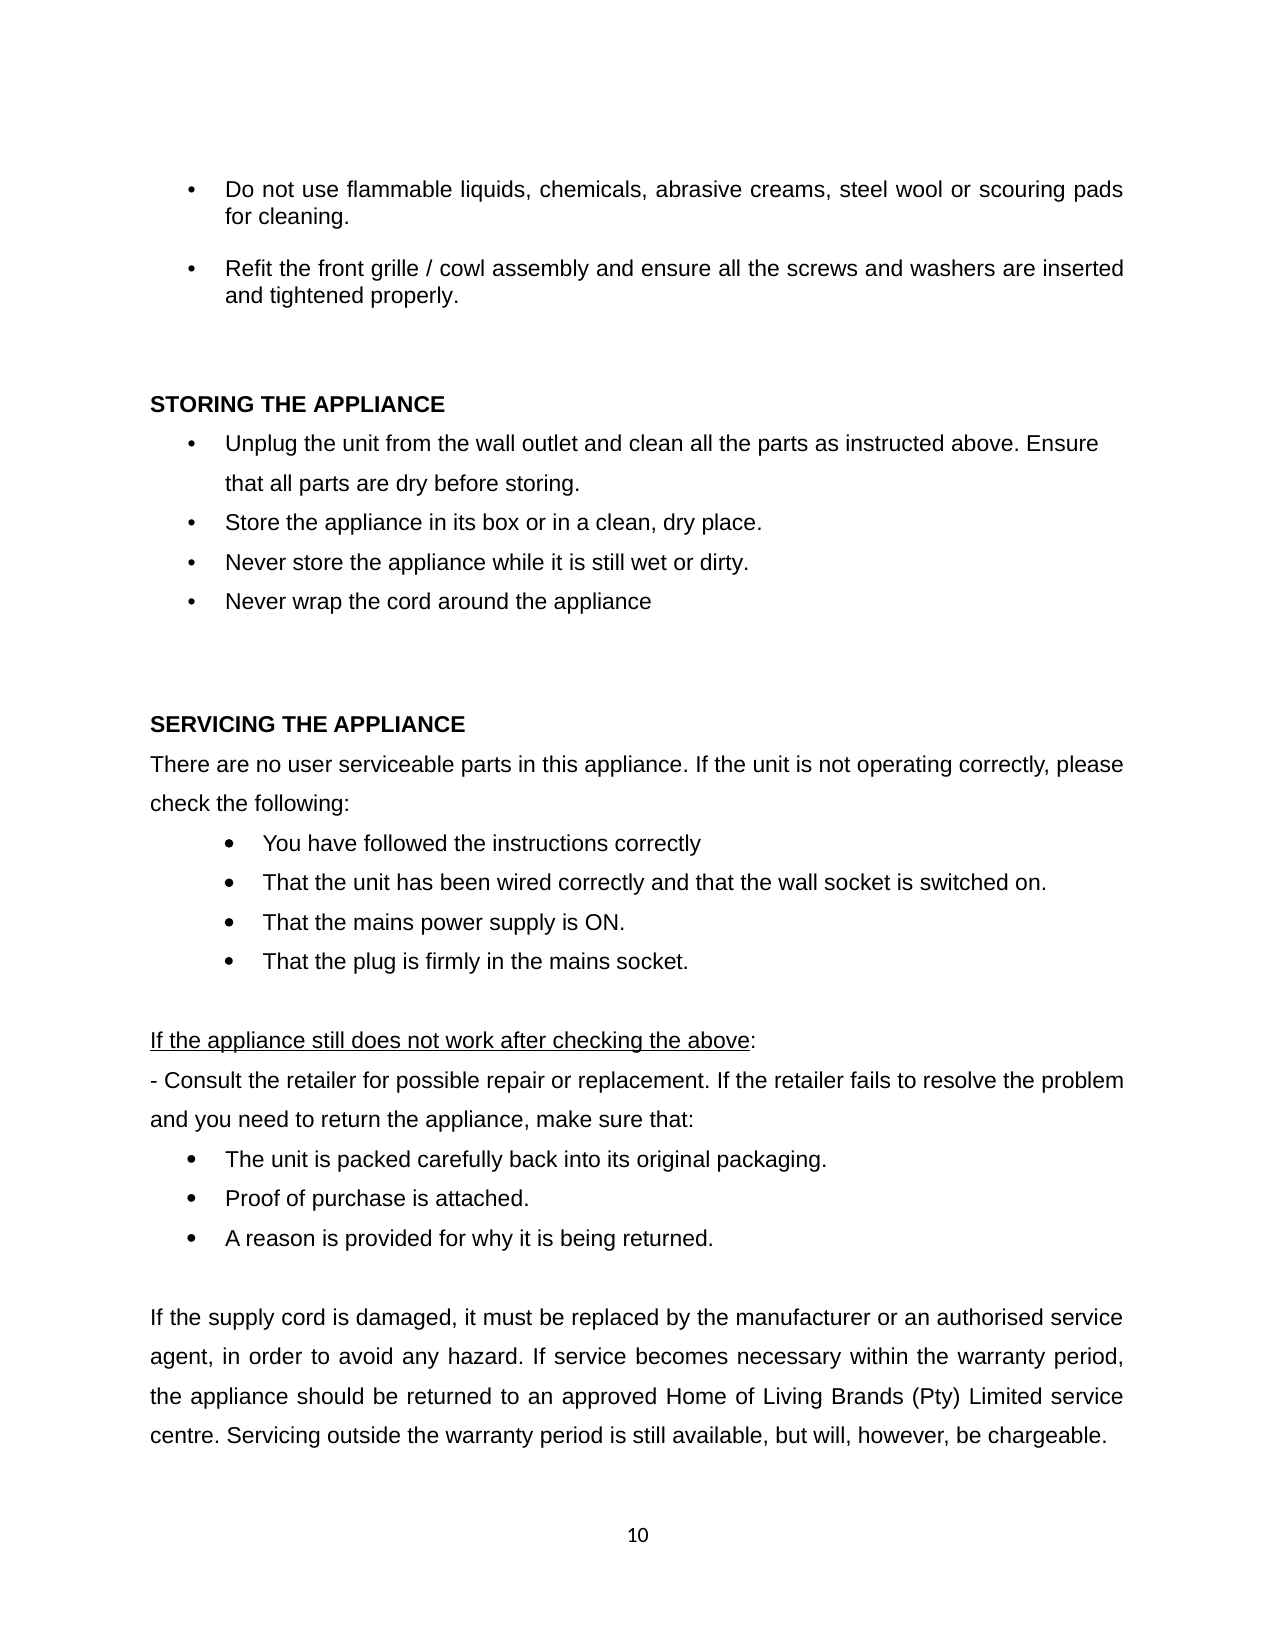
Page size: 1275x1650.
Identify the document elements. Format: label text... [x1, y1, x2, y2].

list That the unit has been wired correctly and that the wall socket is switched on. [225, 869, 1125, 896]
list Do not use flammable liquids, chemicals, abrasive creams, steel wool or scouring pads for cleaning. [187, 176, 1125, 229]
list The unit is packed carefully back into its original packaging. [187, 1146, 1125, 1172]
list Never wrap the cord around the appliance [187, 588, 1125, 614]
text If the supply cord is damaged, it must be replaced by the manufacturer or an authorised service agent, in order to avoid any hazard. If service becomes necessary within the warranty period, the appliance should be returned to an approved Home of Living Brands (Pty) Limited service centre. Servicing outside the warranty period is still available, but will, however, be chargeable. [150, 1304, 1125, 1448]
list Refit the front grille / cowl assembly and ensure all the screws and washers are inserted and tightened properly. [187, 255, 1125, 308]
list Proof of purchase is attached. [187, 1185, 1125, 1212]
text - Consult the retailer for possible repair or replacement. If the retailer fails to resolve the problem and you need to return the appliance, make sure that: [150, 1067, 1125, 1133]
list Store the appliance in its box or in a clean, dry place. [187, 509, 1125, 535]
list You have followed the instructions correctly [225, 830, 1125, 856]
list That the plug is firmly in the mains socket. [225, 948, 1125, 975]
list That the mains power supply is ON. [225, 909, 1125, 935]
text STORING THE APPLIANCE [150, 391, 1125, 417]
list Never store the appliance while it is still wet or dirty. [187, 548, 1125, 575]
text There are no user serviceable parts in this appliance. If the unit is not operating correctly, please check the following: [150, 751, 1125, 817]
list A reason is provided for why it is being returned. [187, 1225, 1125, 1251]
list Unplug the unit from the wall outlet and clean all the parts as instructed above. Ensure that all parts are dry before storing. [187, 430, 1125, 496]
text SERVICING THE APPLIANCE [150, 711, 1125, 738]
text If the appliance still does not work after checking the above: [150, 1027, 1125, 1054]
